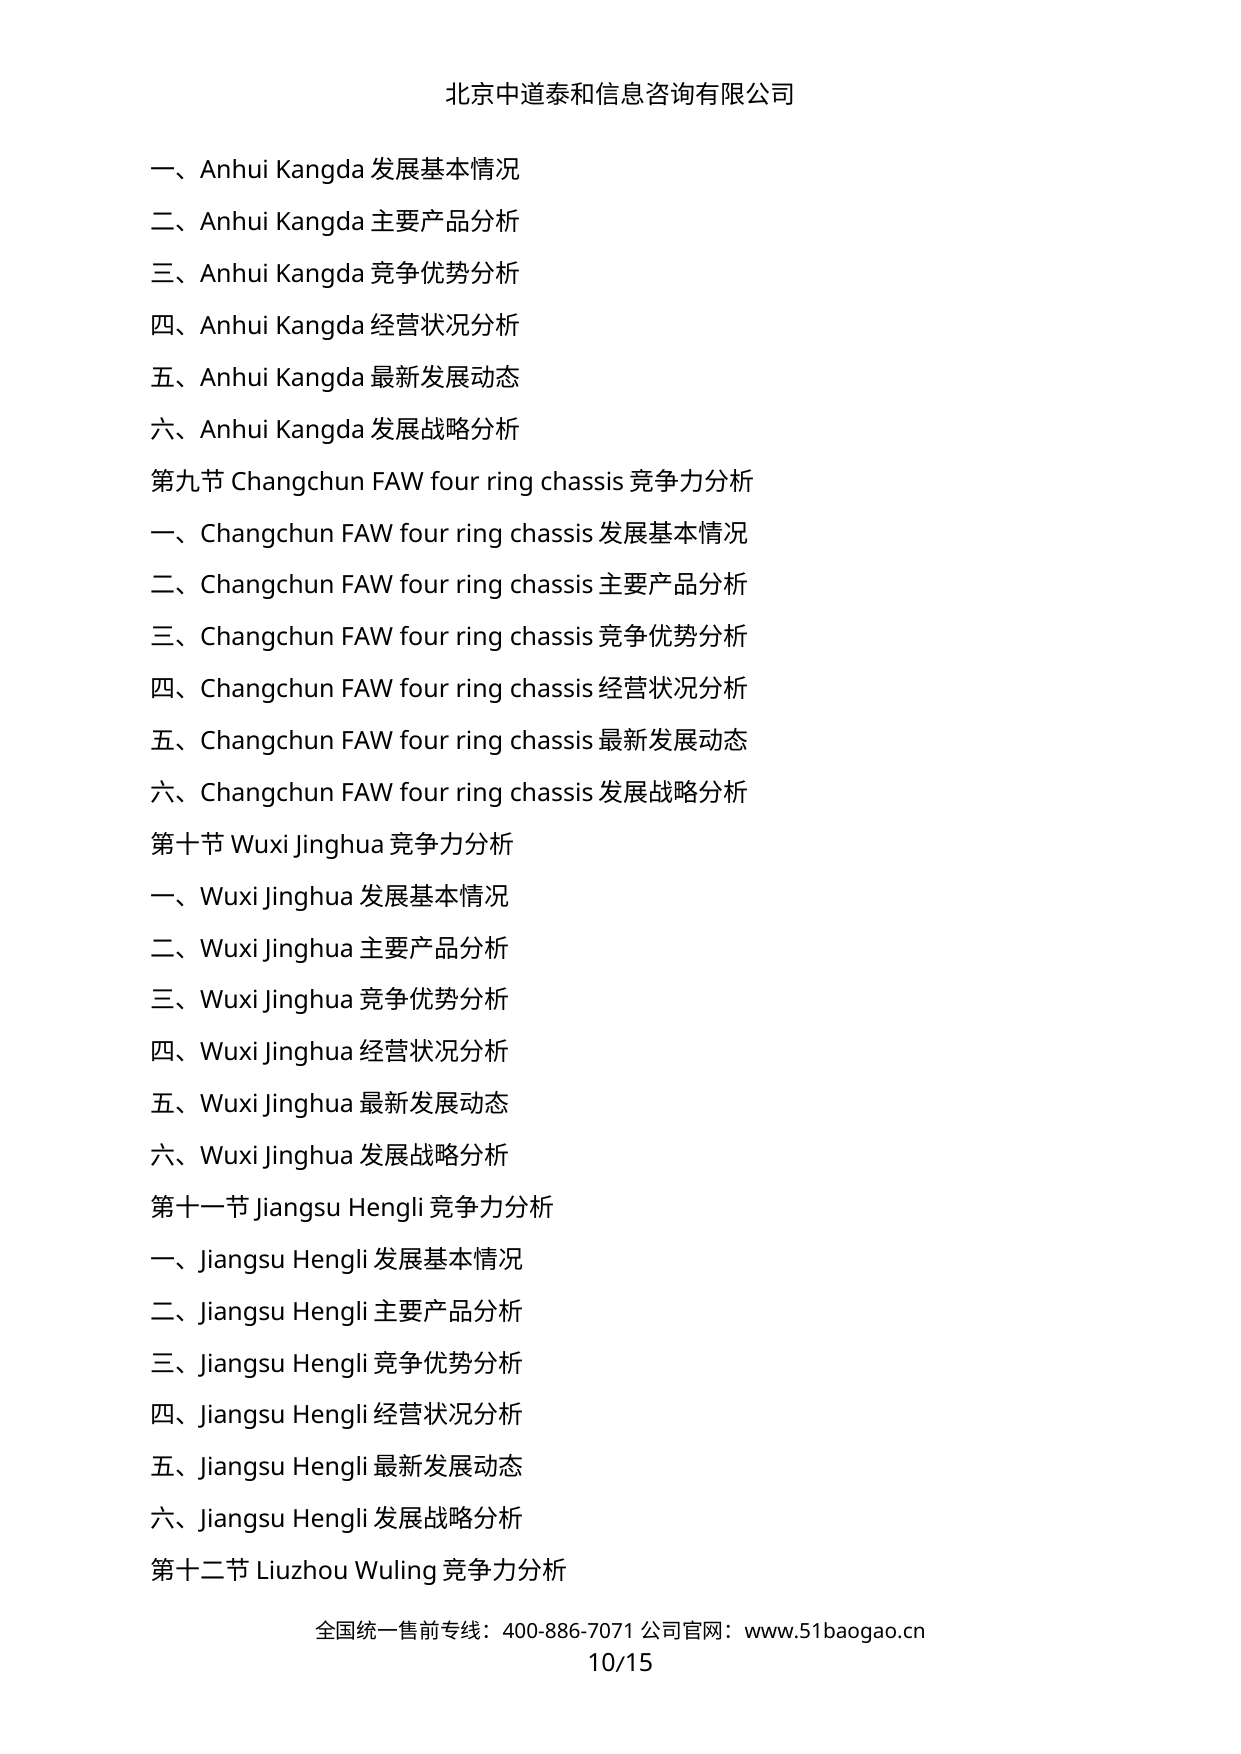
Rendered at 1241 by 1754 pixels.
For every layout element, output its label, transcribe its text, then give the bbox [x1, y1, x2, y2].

text 第十节 Wuxi Jinghua竞争力分析 [150, 824, 1090, 861]
text 二、Changchun FAW four ring chassis主要产品分析 [150, 565, 1090, 601]
text 三、Anhui Kangda竞争优势分析 [150, 254, 1090, 290]
text 五、Anhui Kangda最新发展动态 [150, 357, 1090, 394]
text 五、Jiangsu Hengli最新发展动态 [150, 1447, 1090, 1483]
text 第十一节 Jiangsu Hengli竞争力分析 [150, 1187, 1090, 1224]
text 一、Wuxi Jinghua发展基本情况 [150, 876, 1090, 912]
text 一、Jiangsu Hengli发展基本情况 [150, 1239, 1090, 1276]
text 三、Wuxi Jinghua竞争优势分析 [150, 980, 1090, 1016]
text 二、Wuxi Jinghua主要产品分析 [150, 928, 1090, 964]
text 第九节 Changchun FAW four ring chassis竞争力分析 [150, 461, 1090, 497]
text 四、Wuxi Jinghua经营状况分析 [150, 1032, 1090, 1068]
text 四、Changchun FAW four ring chassis经营状况分析 [150, 669, 1090, 705]
text 六、Wuxi Jinghua发展战略分析 [150, 1136, 1090, 1172]
text 六、Anhui Kangda发展战略分析 [150, 409, 1090, 446]
text 五、Changchun FAW four ring chassis最新发展动态 [150, 721, 1090, 757]
text 四、Jiangsu Hengli经营状况分析 [150, 1395, 1090, 1431]
text 四、Anhui Kangda经营状况分析 [150, 306, 1090, 342]
text 三、Jiangsu Hengli竞争优势分析 [150, 1343, 1090, 1379]
text 二、Jiangsu Hengli主要产品分析 [150, 1291, 1090, 1327]
text 一、Changchun FAW four ring chassis发展基本情况 [150, 513, 1090, 549]
text 一、Anhui Kangda发展基本情况 [150, 150, 1090, 186]
text 六、Changchun FAW four ring chassis发展战略分析 [150, 772, 1090, 809]
text 二、Anhui Kangda主要产品分析 [150, 202, 1090, 238]
text 三、Changchun FAW four ring chassis竞争优势分析 [150, 617, 1090, 653]
text 五、Wuxi Jinghua最新发展动态 [150, 1084, 1090, 1120]
text 六、Jiangsu Hengli发展战略分析 [150, 1499, 1090, 1535]
text 第十二节 Liuzhou Wuling竞争力分析 [150, 1551, 1090, 1587]
